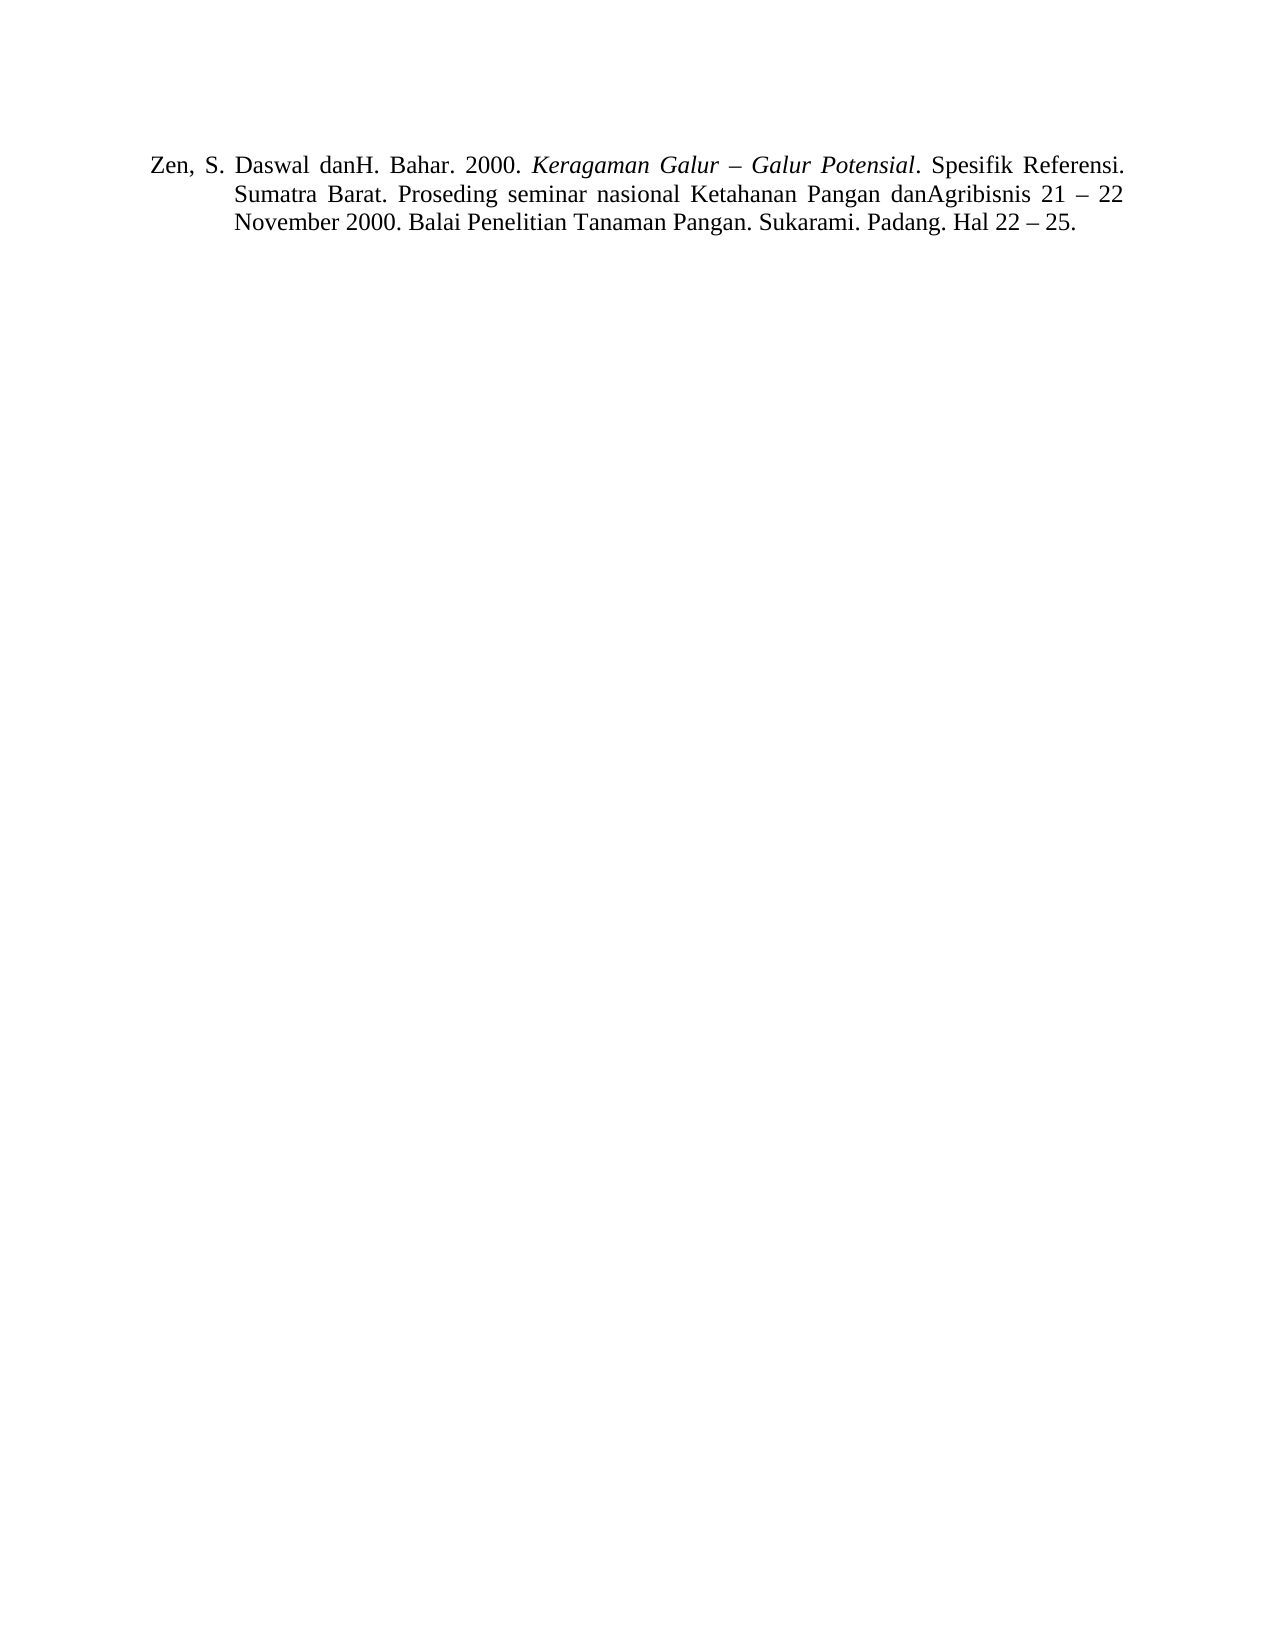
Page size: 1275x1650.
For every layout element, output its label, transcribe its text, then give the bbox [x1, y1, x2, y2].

text Zen, S. Daswal danH. Bahar. 2000. Keragaman Galur – Galur Potensial. Spesifik Referensi. Sumatra Barat. Proseding seminar nasional Ketahanan Pangan danAgribisnis 21 – 22 November 2000. Balai Penelitian Tanaman Pangan. Sukarami. Padang. Hal 22 – 25. [150, 150, 1125, 236]
